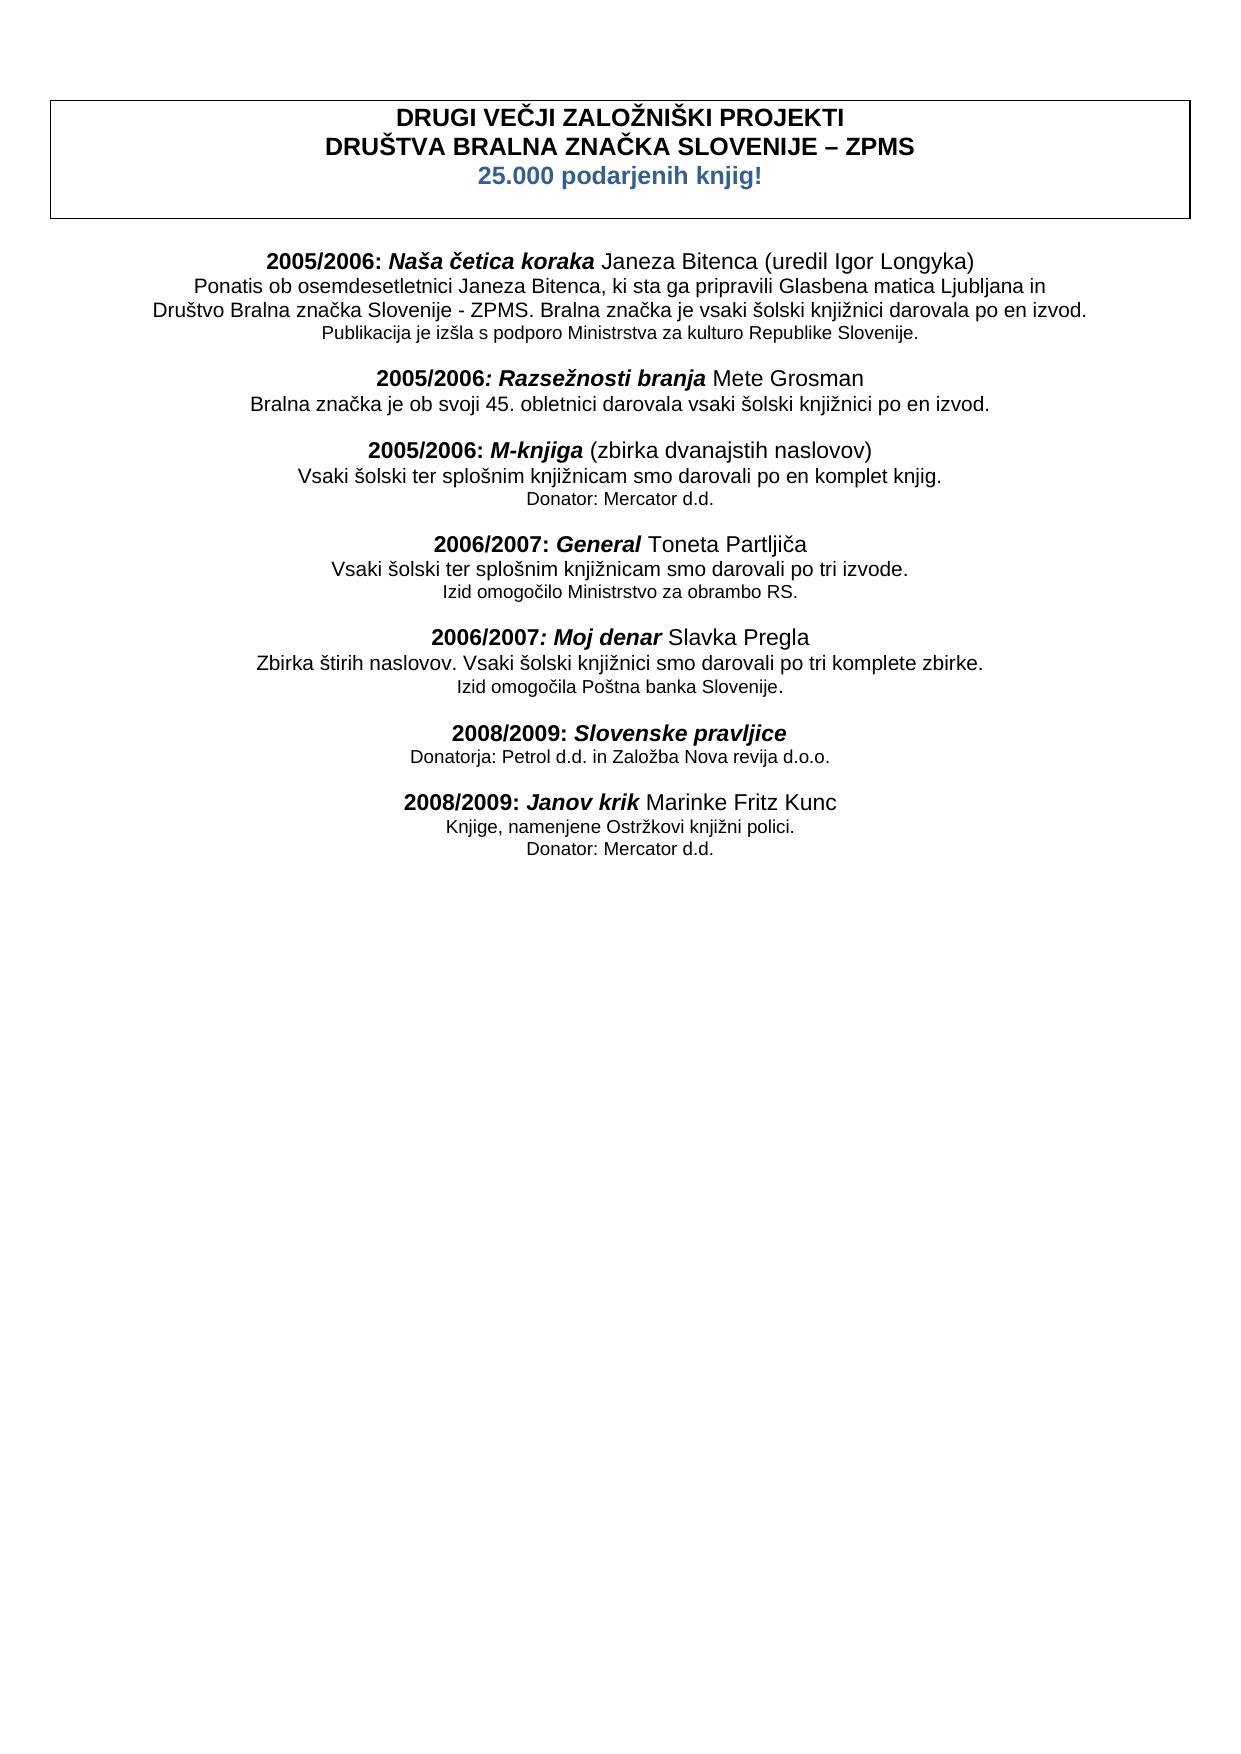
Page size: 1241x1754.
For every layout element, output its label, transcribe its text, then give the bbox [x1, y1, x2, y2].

text 2006/2007: General Toneta Partljiča [59, 531, 1181, 557]
text Izid omogočilo Ministrstvo za obrambo RS. [59, 581, 1181, 602]
text Donator: Mercator d.d. [59, 837, 1181, 859]
text 2005/2006: Naša četica koraka Janeza Bitenca (uredil Igor Longyka) [59, 248, 1181, 274]
text 2006/2007: Moj denar Slavka Pregla [59, 624, 1181, 650]
text Ponatis ob osemdesetletnici Janeza Bitenca, ki sta ga pripravili Glasbena matica Ljubljana in [59, 274, 1181, 298]
text Zbirka štirih naslovov. Vsaki šolski knjižnici smo darovali po tri komplete zbirke. [59, 650, 1181, 674]
text Donator: Mercator d.d. [59, 487, 1181, 509]
text 2005/2006: M-knjiga (zbirka dvanajstih naslovov) [59, 437, 1181, 463]
text DRUGI VEČJI ZALOŽNIŠKI PROJEKTI [51, 101, 1189, 132]
text DRUŠTVA BRALNA ZNAČKA SLOVENIJE – ZPMS [59, 132, 1181, 158]
text Vsaki šolski ter splošnim knjižnicam smo darovali po en komplet knjig. [59, 463, 1181, 487]
text 2008/2009: Janov krik Marinke Fritz Kunc [59, 789, 1181, 816]
text Izid omogočila Poštna banka Slovenije. [59, 674, 1181, 698]
text Knjige, namenjene Ostržkovi knjižni polici. [59, 816, 1181, 837]
text 2005/2006: Razsežnosti branja Mete Grosman [59, 365, 1181, 392]
text 25.000 podarjenih knjig! [51, 158, 1189, 218]
text Bralna značka je ob svoji 45. obletnici darovala vsaki šolski knjižnici po en izvod. [59, 392, 1181, 416]
text Društvo Bralna značka Slovenije - ZPMS. Bralna značka je vsaki šolski knjižnici darovala po en izvod. Publikacija je izšla s podporo Ministrstva za kulturo Republike Slovenije. [59, 298, 1181, 344]
text 2008/2009: Slovenske pravljice Donatorja: Petrol d.d. in Založba Nova revija d.o.o. [59, 720, 1181, 768]
text Vsaki šolski ter splošnim knjižnicam smo darovali po tri izvode. [59, 557, 1181, 581]
